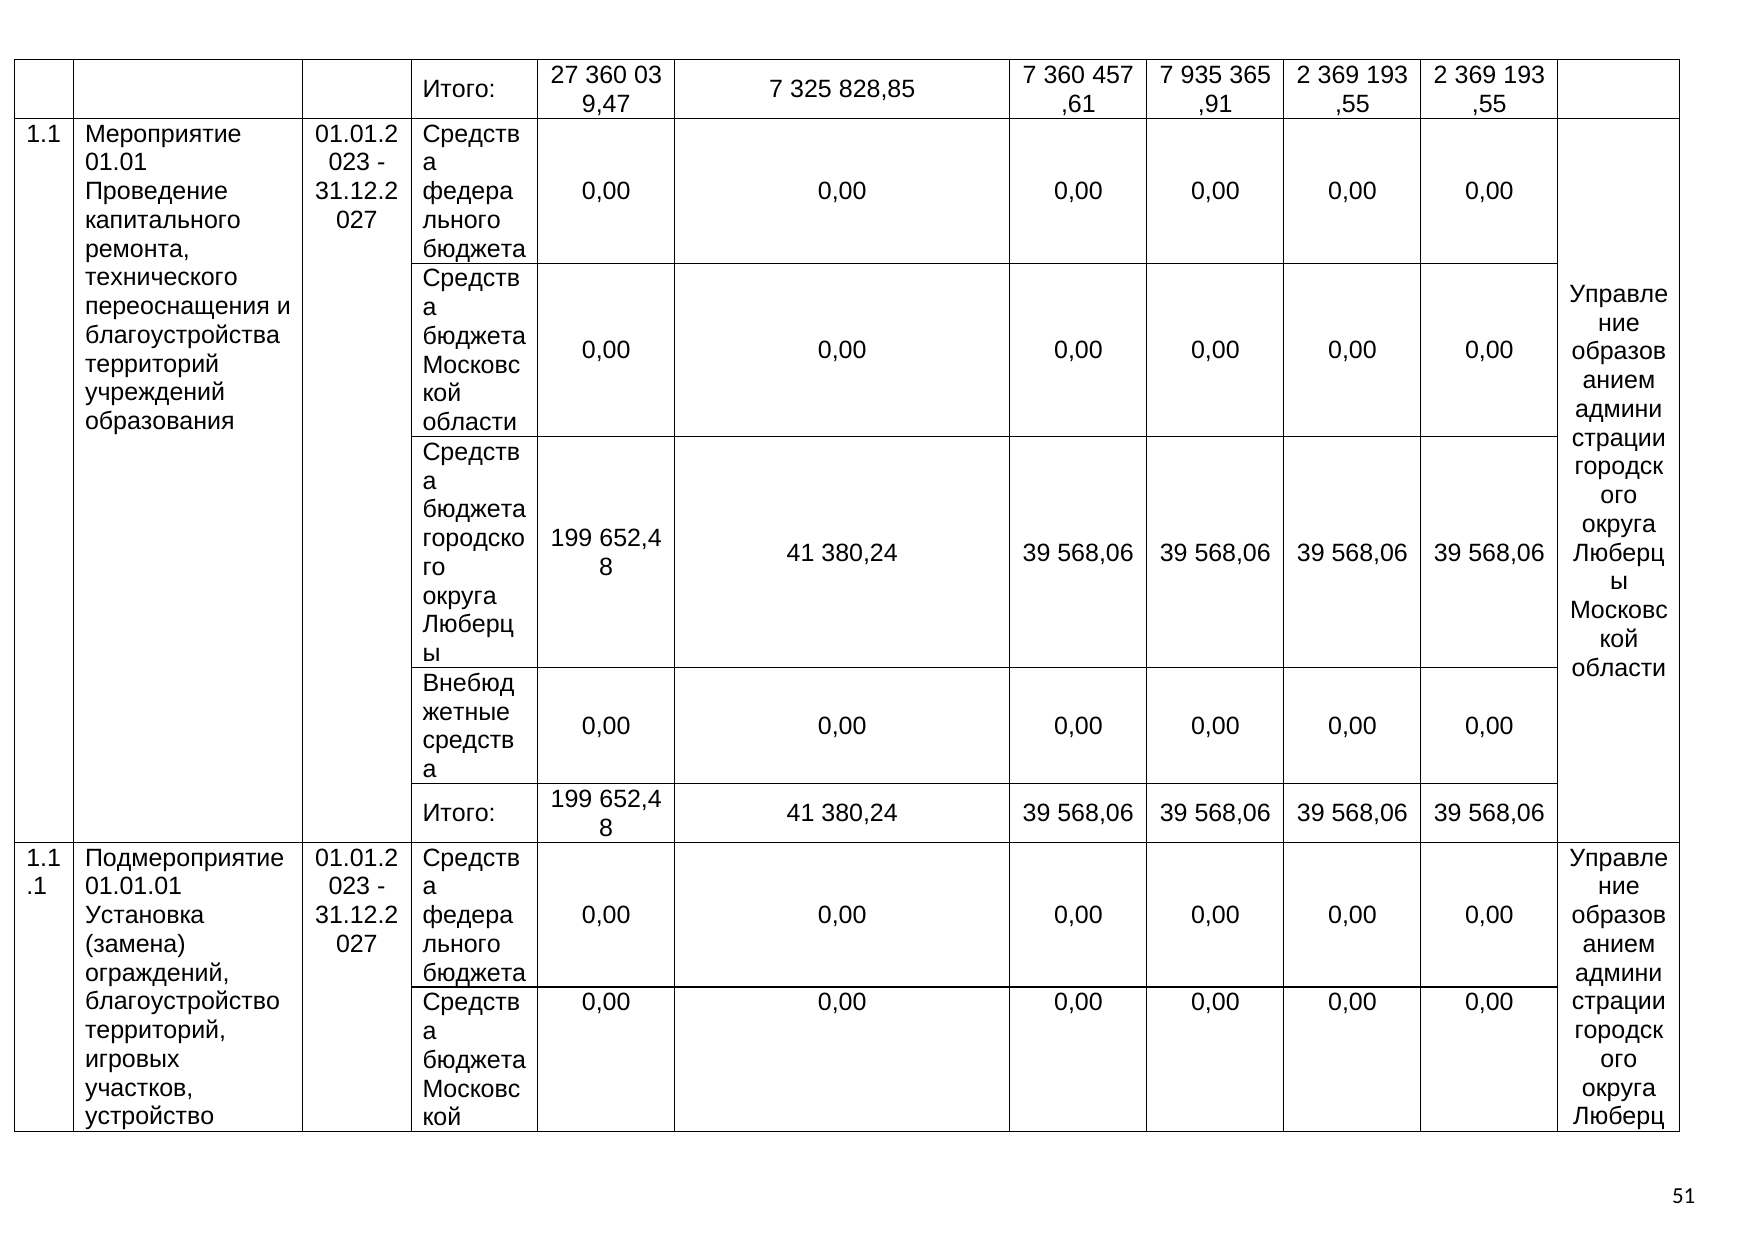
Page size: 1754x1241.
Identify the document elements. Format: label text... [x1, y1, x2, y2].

table_cell Итого: [412, 60, 537, 118]
table_cell 39 568,06 [1147, 437, 1283, 667]
table_cell 01.01.2023 - 31.12.2027 [303, 119, 411, 842]
table_cell 2 369 193,55 [1421, 60, 1557, 118]
table_cell 0,00 [1284, 668, 1420, 783]
table_cell 41 380,24 [675, 784, 1009, 842]
table_cell Внебюджетные средства [412, 668, 537, 783]
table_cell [412, 988, 537, 1131]
table_cell Итого: [412, 784, 537, 842]
table_cell 0,00 [538, 668, 674, 783]
table_cell 39 568,06 [1421, 784, 1557, 842]
table_cell 199 652,48 [538, 437, 674, 667]
table_cell 1.1.1 [15, 843, 73, 1131]
table_cell 41 380,24 [675, 437, 1009, 667]
table_cell 0,00 [1010, 988, 1146, 1131]
table_cell 7 360 457,61 [1010, 60, 1146, 118]
table_cell 0,00 [538, 843, 674, 986]
table_cell 0,00 [1284, 988, 1420, 1131]
table_cell Подмероприятие 01.01.01 Установка (замена) ограждений, благоустройство территорий, игровых участков, устройство веранд, теневых навесов, спортивных площадок [74, 843, 302, 1131]
table_cell 0,00 [675, 264, 1009, 436]
table_cell 0,00 [538, 119, 674, 262]
table_cell 39 568,06 [1147, 784, 1283, 842]
table_cell 39 568,06 [1421, 437, 1557, 667]
table_cell 0,00 [1147, 264, 1283, 436]
table_cell 7 935 365,91 [1147, 60, 1283, 118]
table_cell 2 369 193,55 [1284, 60, 1420, 118]
table_cell 0,00 [538, 264, 674, 436]
table_cell 0,00 [1421, 119, 1557, 262]
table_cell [1558, 119, 1679, 842]
table_cell 0,00 [1147, 668, 1283, 783]
table_cell 27 360 039,47 [538, 60, 674, 118]
table_cell Средства федерального бюджета [412, 119, 537, 262]
table_cell 0,00 [538, 988, 674, 1131]
table_cell 0,00 [1421, 843, 1557, 986]
table_cell 199 652,48 [538, 784, 674, 842]
table_cell 0,00 [1147, 988, 1283, 1131]
table_cell 0,00 [1010, 668, 1146, 783]
table_cell 0,00 [1421, 668, 1557, 783]
table_cell 0,00 [1010, 843, 1146, 986]
table_cell Средства бюджета Московской области [412, 264, 537, 436]
table_cell 0,00 [1147, 843, 1283, 986]
table_cell 0,00 [1284, 264, 1420, 436]
table_cell 0,00 [1284, 843, 1420, 986]
table_cell 39 568,06 [1284, 784, 1420, 842]
table_cell 0,00 [1010, 119, 1146, 262]
table_cell Средства федерального бюджета [412, 843, 537, 986]
table_cell 7 325 828,85 [675, 60, 1009, 118]
table_cell Средства бюджета городского округа Люберцы [412, 437, 537, 667]
table_cell 39 568,06 [1010, 784, 1146, 842]
table_cell 0,00 [675, 119, 1009, 262]
table_cell 01.01.2023 - 31.12.2027 [303, 843, 411, 1131]
table_cell 0,00 [1284, 119, 1420, 262]
table_cell 0,00 [1010, 264, 1146, 436]
table_cell Мероприятие 01.01 Проведение капитального ремонта, технического переоснащения и благоустройства территорий учреждений образования [74, 119, 302, 842]
table_cell 0,00 [675, 988, 1009, 1131]
table_cell 0,00 [1421, 264, 1557, 436]
table_cell 39 568,06 [1284, 437, 1420, 667]
table_cell Управление образованием администрации городского округа Люберцы Московской области [1558, 843, 1679, 1131]
table_cell 39 568,06 [1010, 437, 1146, 667]
table_cell 1.1 [15, 119, 73, 842]
table_cell 0,00 [1147, 119, 1283, 262]
table_cell 0,00 [1421, 988, 1557, 1131]
table_cell 0,00 [675, 843, 1009, 986]
table_cell 0,00 [675, 668, 1009, 783]
